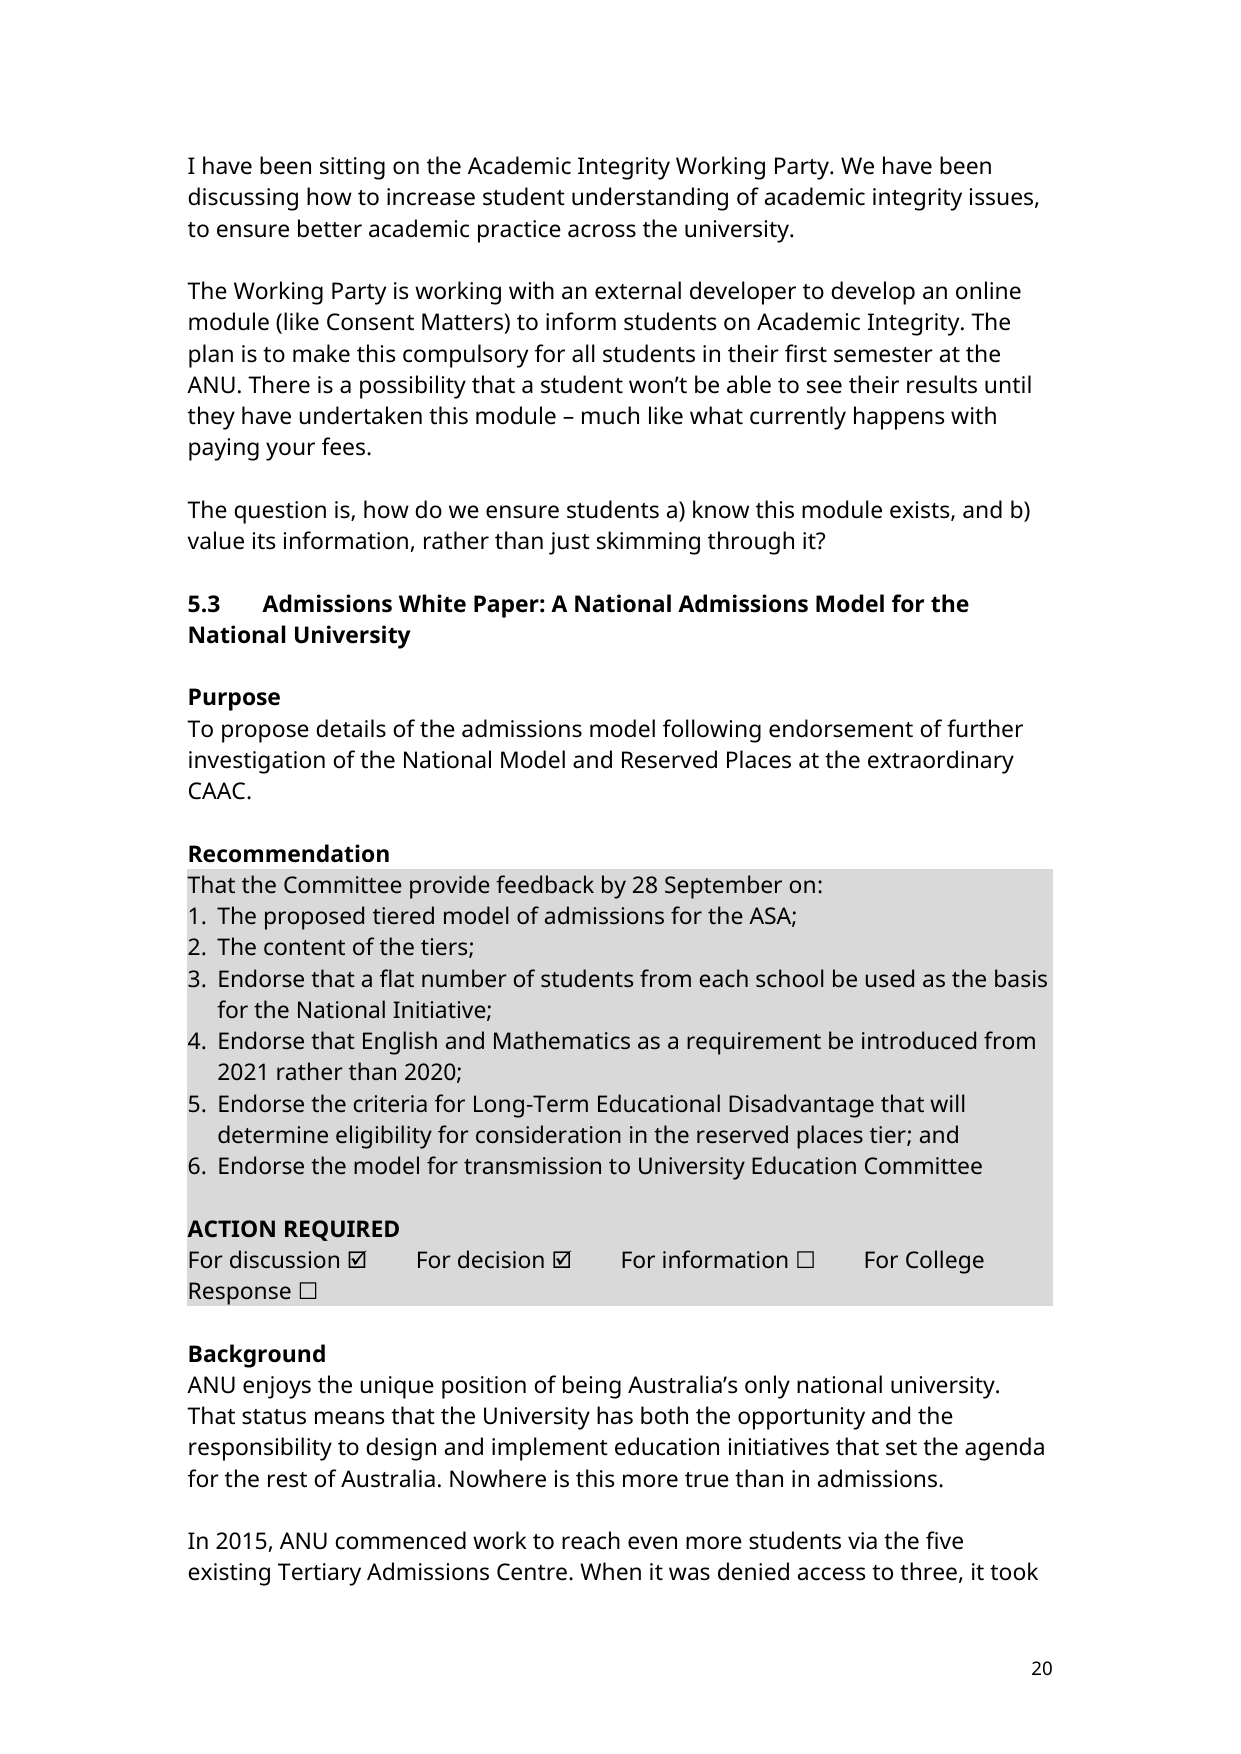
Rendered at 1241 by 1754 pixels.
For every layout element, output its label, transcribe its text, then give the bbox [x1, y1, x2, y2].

text 5.3 Admissions White Paper: A National Admissions Model for the National University [187, 587, 1053, 650]
list The content of the tiers; [187, 931, 1053, 962]
text ACTION REQUIRED [187, 1212, 1053, 1244]
list Endorse that a flat number of students from each school be used as the basis for the National Initiative; [187, 962, 1053, 1025]
list The proposed tiered model of admissions for the ASA; [187, 900, 1053, 931]
list Endorse the model for transmission to University Education Committee [187, 1150, 1053, 1181]
list Endorse that English and Mathematics as a requirement be introduced from 2021 rather than 2020; [187, 1025, 1053, 1087]
text The question is, how do we ensure students a) know this module exists, and b) value its information, rather than just skimming through it? [187, 494, 1053, 556]
text Purpose [187, 681, 1053, 712]
text The Working Party is working with an external developer to develop an online module (like Consent Matters) to inform students on Academic Integrity. The plan is to make this compulsory for all students in their first semester at the ANU. There is a possibility that a student won’t be able to see their results until they have undertaken this module – much like what currently happens with paying your fees. [187, 275, 1053, 462]
text I have been sitting on the Academic Integrity Working Party. We have been discussing how to increase student understanding of academic integrity issues, to ensure better academic practice across the university. [187, 150, 1053, 244]
text That the Committee provide feedback by 28 September on: [187, 869, 1053, 900]
list Endorse the criteria for Long-Term Educational Disadvantage that will determine eligibility for consideration in the reserved places tier; and [187, 1087, 1053, 1150]
text Background [187, 1337, 1053, 1369]
text ANU enjoys the unique position of being Australia’s only national university. That status means that the University has both the opportunity and the responsibility to design and implement education initiatives that set the agenda for the rest of Australia. Nowhere is this more true than in admissions. [187, 1369, 1053, 1494]
text To propose details of the admissions model following endorsement of further investigation of the National Model and Reserved Places at the extraordinary CAAC. [187, 712, 1053, 806]
text For discussion For decision For information For College Response [187, 1244, 1053, 1306]
text Recommendation [187, 837, 1053, 869]
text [187, 1525, 1053, 1587]
